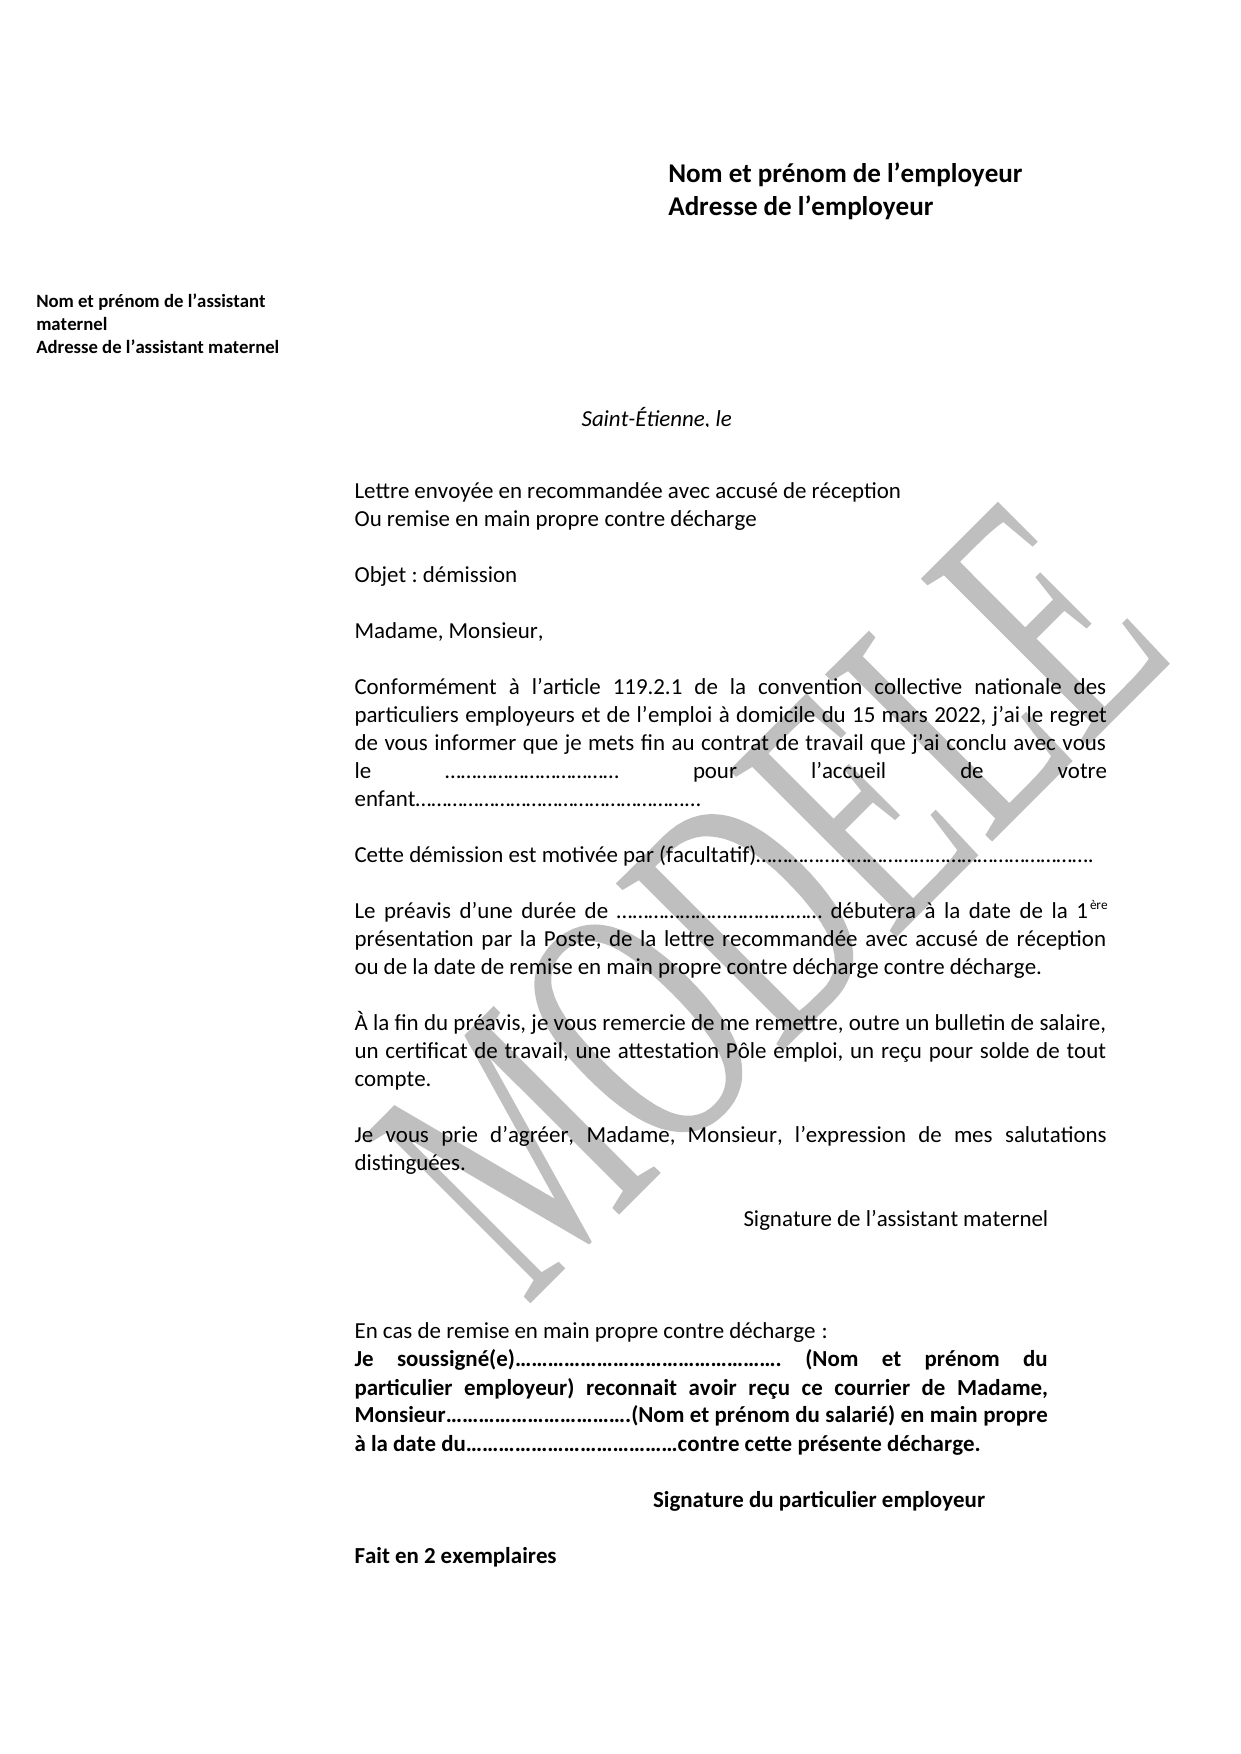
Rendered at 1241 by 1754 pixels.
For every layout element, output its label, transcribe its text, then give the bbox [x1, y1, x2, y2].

text Madame, Monsieur, [354, 616, 1181, 644]
text Objet : démission [354, 560, 1181, 588]
text En cas de remise en main propre contre décharge : [354, 1317, 1048, 1344]
text Nom et prénom de l’assistant maternel [36, 289, 284, 335]
text Signature du particulier employeur [354, 1485, 1048, 1513]
text Fait en 2 exemplaires [354, 1541, 1048, 1569]
text Lettre envoyée en recommandée avec accusé de réception [354, 476, 1181, 504]
text À la fin du préavis, je vous remercie de me remettre, outre un bulletin de salaire, un certificat de travail, une attestation Pôle emploi, un reçu pour solde de tout compte. [354, 1008, 1107, 1092]
text Signature de l’assistant maternel [354, 1204, 1048, 1232]
text Je soussigné(e)…………………………………………. (Nom et prénom du particulier employeur) reconnait avoir reçu ce courrier de Madame, Monsieur…………………………….(Nom et prénom du salarié) en main propre à la date du…………………………………contre cette présente décharge. [354, 1344, 1048, 1457]
text Adresse de l’employeur [668, 189, 1200, 222]
text Conformément à l’article 119.2.1 de la convention collective nationale des particuliers employeurs et de l’emploi à domicile du 15 mars 2022, j’ai le regret de vous informer que je mets fin au contrat de travail que j’ai conclu avec vous le …………………………… pour l’accueil de votre enfant……………………………………………... [354, 672, 1107, 812]
text Je vous prie d’agréer, Madame, Monsieur, l’expression de mes salutations distinguées. [354, 1120, 1107, 1176]
text Adresse de l’assistant maternel [36, 335, 284, 358]
text Ou remise en main propre contre décharge [354, 504, 1181, 532]
text Nom et prénom de l’employeur [668, 156, 1200, 189]
text Le préavis d’une durée de ………………………………… débutera à la date de la 1ère présentation par la Poste, de la lettre recommandée avec accusé de réception ou de la date de remise en main propre contre décharge contre décharge. [354, 896, 1107, 980]
text Cette démission est motivée par (facultatif)………………………………………………………. [354, 840, 1181, 868]
